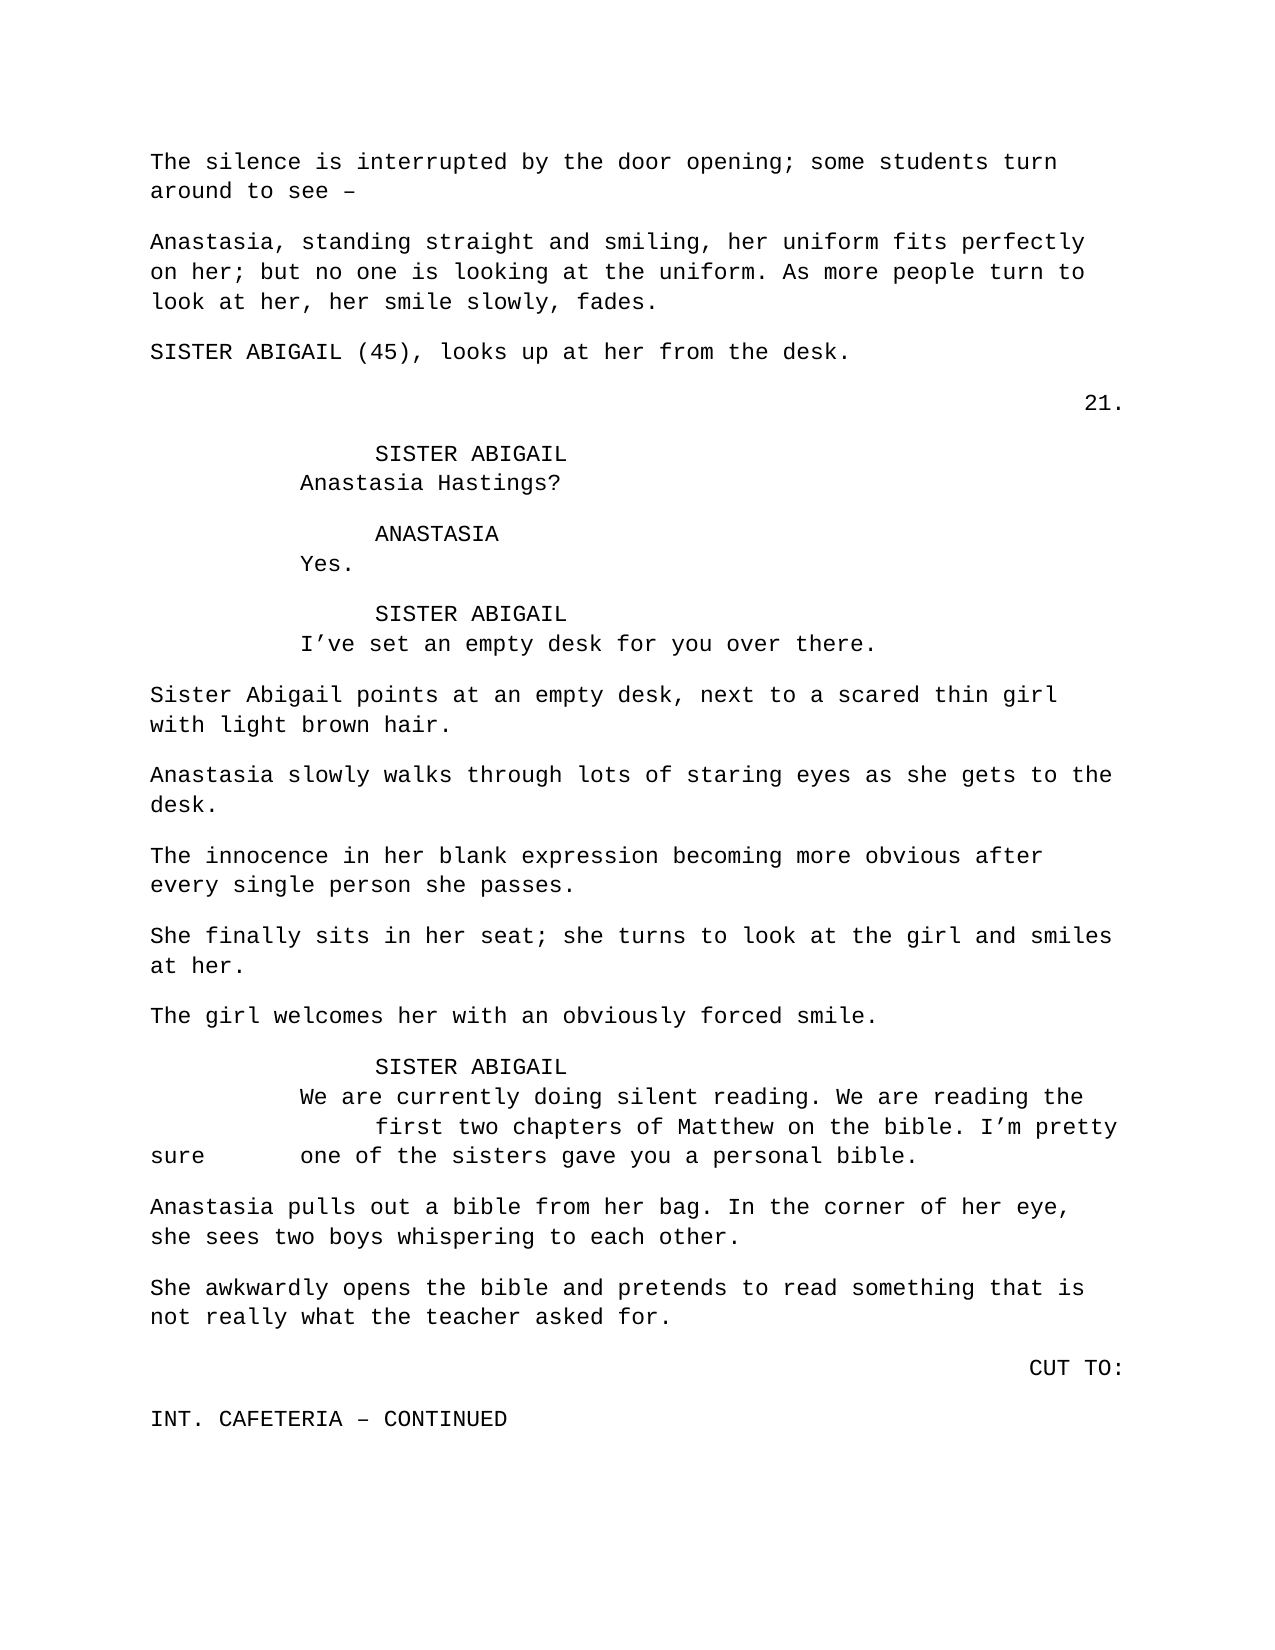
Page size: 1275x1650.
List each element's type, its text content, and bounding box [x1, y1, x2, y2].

text Anastasia, standing straight and smiling, her uniform fits perfectly on her; but no one is looking at the uniform. As more people turn to look at her, her smile slowly, fades. [150, 230, 1125, 316]
text SISTER ABIGAIL (45), looks up at her from the desk. [150, 341, 1125, 367]
text ANASTASIA Yes. [150, 522, 1125, 578]
text INT. CAFETERIA – CONTINUED [150, 1407, 1125, 1433]
text 21. [150, 391, 1125, 417]
text She finally sits in her seat; she turns to look at the girl and smiles at her. [150, 924, 1125, 980]
text CUT TO: [150, 1356, 1125, 1382]
text She awkwardly opens the bible and pretends to read something that is not really what the teacher asked for. [150, 1276, 1125, 1332]
text Anastasia pulls out a bible from her bag. In the corner of her eye, she sees two boys whispering to each other. [150, 1195, 1125, 1251]
text SISTER ABIGAIL We are currently doing silent reading. We are reading the first two chapters of Matthew on the bible. I’m pretty sure one of the sisters gave you a personal bible. [150, 1055, 1125, 1171]
text The girl welcomes her with an obviously forced smile. [150, 1005, 1125, 1031]
text SISTER ABIGAIL Anastasia Hastings? [150, 442, 1125, 498]
text SISTER ABIGAIL I’ve set an empty desk for you over there. [150, 603, 1125, 658]
text The innocence in her blank expression becoming more obvious after every single person she passes. [150, 844, 1125, 900]
text The silence is interrupted by the door opening; some students turn around to see – [150, 150, 1125, 206]
text Sister Abigail points at an empty desk, next to a scared thin girl with light brown hair. [150, 683, 1125, 739]
text Anastasia slowly walks through lots of staring eyes as she gets to the desk. [150, 763, 1125, 819]
